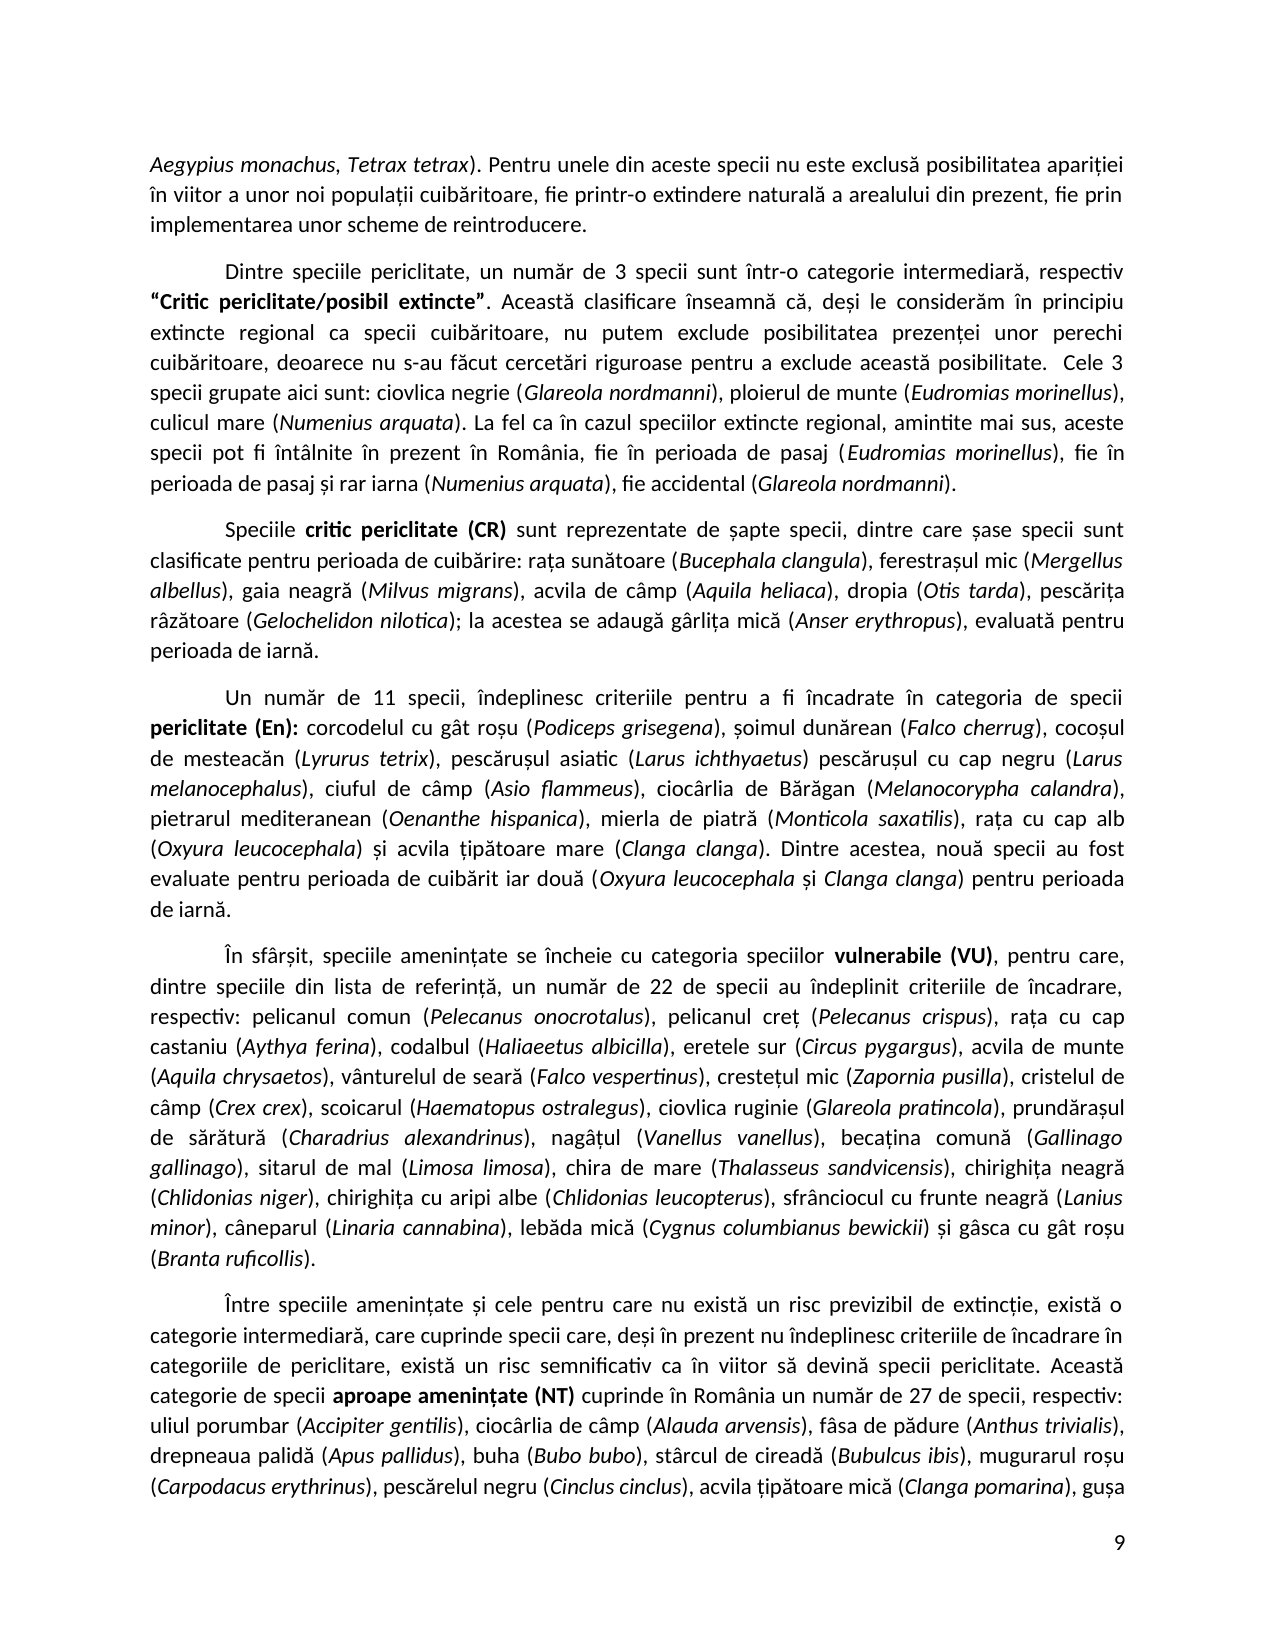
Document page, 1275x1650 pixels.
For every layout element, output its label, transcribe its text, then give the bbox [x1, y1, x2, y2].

text În sfârșit, speciile amenințate se încheie cu categoria speciilor vulnerabile (VU), pentru care, dintre speciile din lista de referință, un număr de 22 de specii au îndeplinit criteriile de încadrare, respectiv: pelicanul comun (Pelecanus onocrotalus), pelicanul creț (Pelecanus crispus), rața cu cap castaniu (Aythya ferina), codalbul (Haliaeetus albicilla), eretele sur (Circus pygargus), acvila de munte (Aquila chrysaetos), vânturelul de seară (Falco vespertinus), crestețul mic (Zapornia pusilla), cristelul de câmp (Crex crex), scoicarul (Haematopus ostralegus), ciovlica ruginie (Glareola pratincola), prundărașul de sărătură (Charadrius alexandrinus), nagâțul (Vanellus vanellus), becațina comună (Gallinago gallinago), sitarul de mal (Limosa limosa), chira de mare (Thalasseus sandvicensis), chirighița neagră (Chlidonias niger), chirighița cu aripi albe (Chlidonias leucopterus), sfrânciocul cu frunte neagră (Lanius minor), câneparul (Linaria cannabina), lebăda mică (Cygnus columbianus bewickii) și gâsca cu gât roșu (Branta ruficollis). [150, 942, 1125, 1272]
text Speciile critic periclitate (CR) sunt reprezentate de șapte specii, dintre care șase specii sunt clasificate pentru perioada de cuibărire: rața sunătoare (Bucephala clangula), ferestrașul mic (Mergellus albellus), gaia neagră (Milvus migrans), acvila de câmp (Aquila heliaca), dropia (Otis tarda), pescărița râzătoare (Gelochelidon nilotica); la acestea se adaugă gârlița mică (Anser erythropus), evaluată pentru perioada de iarnă. [150, 516, 1125, 664]
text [150, 1291, 1125, 1500]
text Un număr de 11 specii, îndeplinesc criteriile pentru a fi încadrate în categoria de specii periclitate (En): corcodelul cu gât roșu (Podiceps grisegena), șoimul dunărean (Falco cherrug), cocoșul de mesteacăn (Lyrurus tetrix), pescărușul asiatic (Larus ichthyaetus) pescărușul cu cap negru (Larus melanocephalus), ciuful de câmp (Asio flammeus), ciocârlia de Bărăgan (Melanocorypha calandra), pietrarul mediteranean (Oenanthe hispanica), mierla de piatră (Monticola saxatilis), rața cu cap alb (Oxyura leucocephala) și acvila țipătoare mare (Clanga clanga). Dintre acestea, nouă specii au fost evaluate pentru perioada de cuibărit iar două (Oxyura leucocephala și Clanga clanga) pentru perioada de iarnă. [150, 683, 1125, 923]
text Dintre speciile periclitate, un număr de 3 specii sunt într-o categorie intermediară, respectiv “Critic periclitate/posibil extincte”. Această clasificare înseamnă că, deși le considerăm în principiu extincte regional ca specii cuibăritoare, nu putem exclude posibilitatea prezenței unor perechi cuibăritoare, deoarece nu s-au făcut cercetări riguroase pentru a exclude această posibilitate. Cele 3 specii grupate aici sunt: ciovlica negrie (Glareola nordmanni), ploierul de munte (Eudromias morinellus), culicul mare (Numenius arquata). La fel ca în cazul speciilor extincte regional, amintite mai sus, aceste specii pot fi întâlnite în prezent în România, fie în perioada de pasaj (Eudromias morinellus), fie în perioada de pasaj și rar iarna (Numenius arquata), fie accidental (Glareola nordmanni). [150, 257, 1125, 497]
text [150, 150, 1125, 238]
